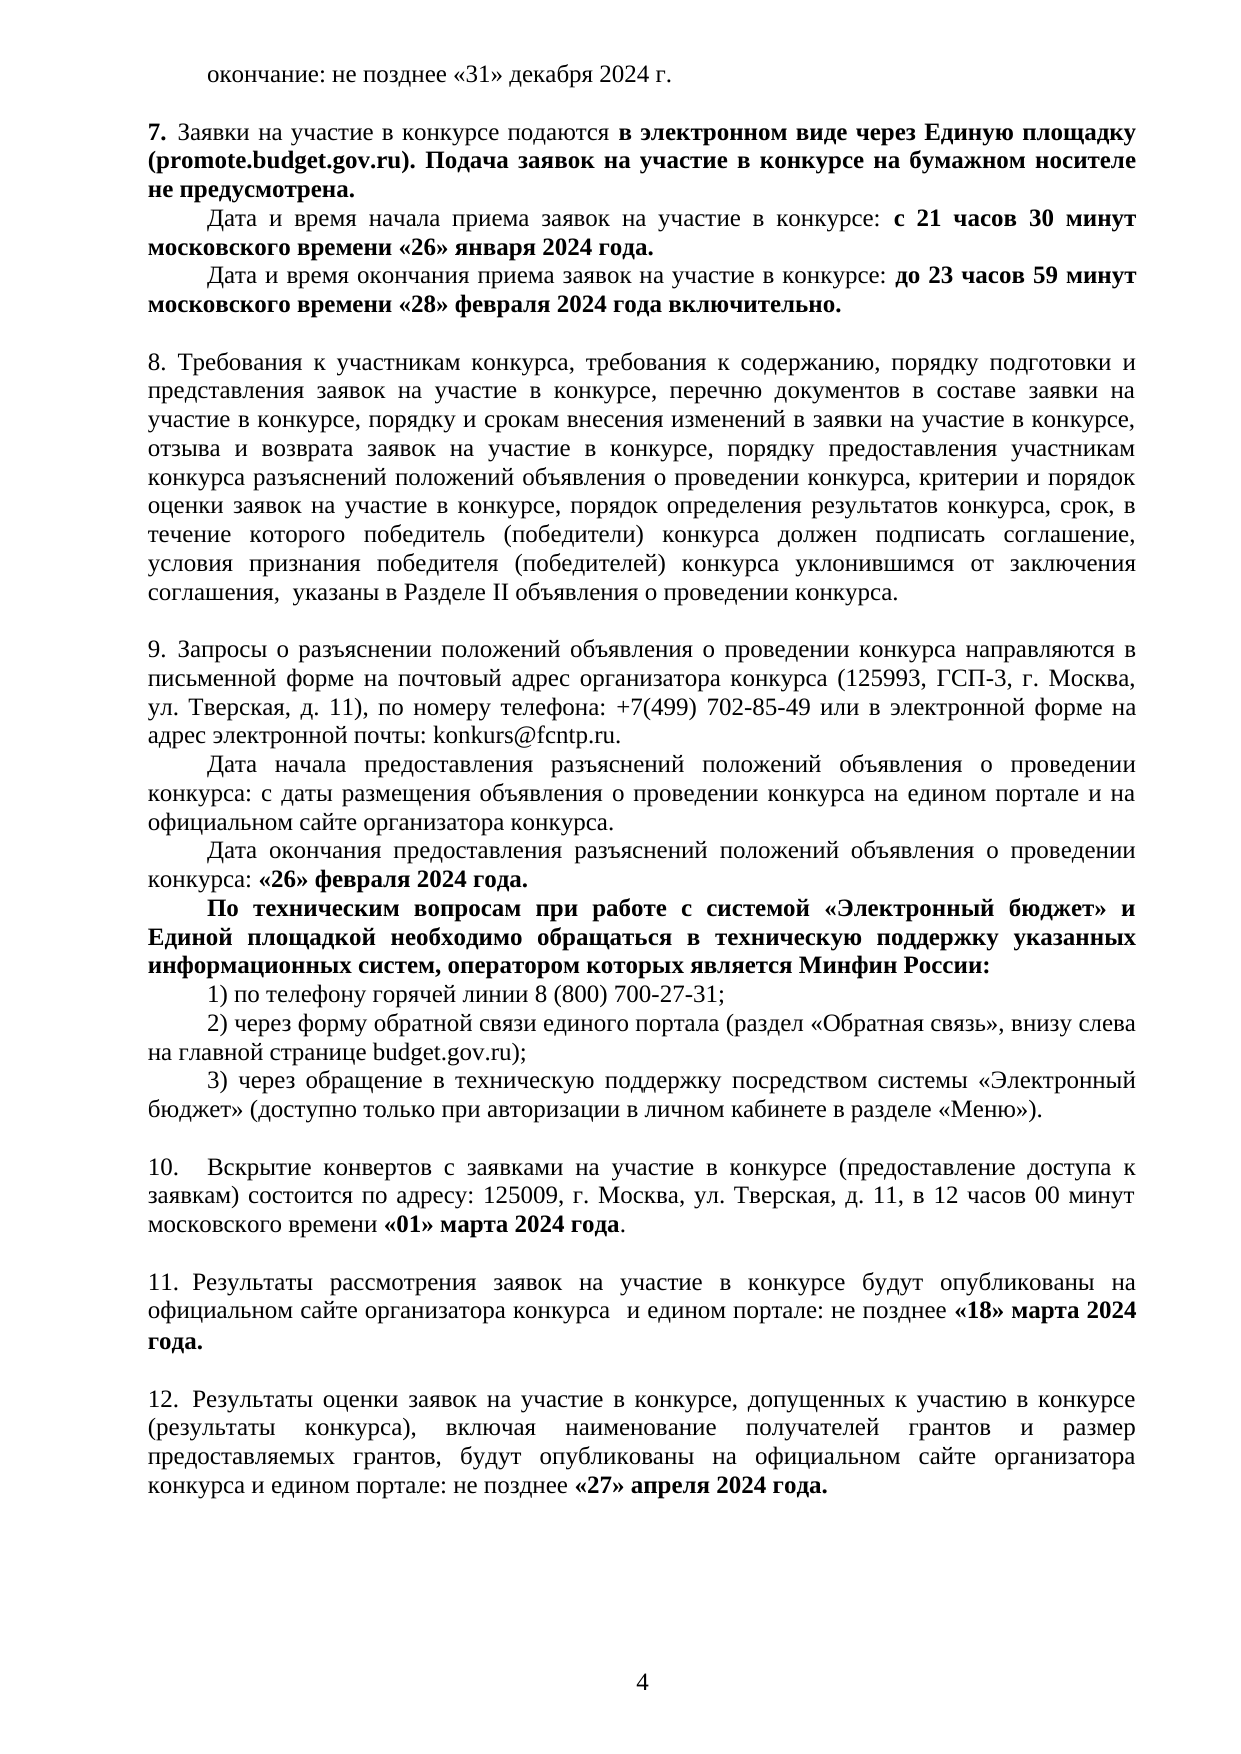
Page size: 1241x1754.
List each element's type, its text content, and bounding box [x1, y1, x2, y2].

text Дата и время окончания приема заявок на участие в конкурсе: до 23 часов 59 минут московского времени «28» февраля 2024 года включительно. [148, 260, 1137, 318]
list Запросы о разъяснении положений объявления о проведении конкурса направляются в письменной форме на почтовый адрес организатора конкурса (125993, ГСП-3, г. Москва, ул. Тверская, д. 11), по номеру телефона: +7(499) 702-85-49 или в электронной форме на адрес электронной почты: konkurs@fcntp.ru. [148, 634, 1137, 749]
text Дата и время начала приема заявок на участие в конкурсе: с 21 часов 30 минут московского времени «26» января 2024 года. [148, 203, 1137, 260]
list Требования к участникам конкурса, требования к содержанию, порядку подготовки и представления заявок на участие в конкурсе, перечню документов в составе заявки на участие в конкурсе, порядку и срокам внесения изменений в заявки на участие в конкурсе, отзыва и возврата заявок на участие в конкурсе, порядку предоставления участникам конкурса разъяснений положений объявления о проведении конкурса, критерии и порядок оценки заявок на участие в конкурсе, порядок определения результатов конкурса, срок, в течение которого победитель (победители) конкурса должен подписать соглашение, условия признания победителя (победителей) конкурса уклонившимся от заключения соглашения, указаны в Разделе II объявления о проведении конкурса. [148, 347, 1137, 605]
text Дата окончания предоставления разъяснений положений объявления о проведении конкурса: «26» февраля 2024 года. [148, 835, 1137, 893]
list Результаты оценки заявок на участие в конкурсе, допущенных к участию в конкурсе (результаты конкурса), включая наименование получателей грантов и размер предоставляемых грантов, будут опубликованы на официальном сайте организатора конкурса и едином портале: не позднее «27» апреля 2024 года. [148, 1384, 1137, 1499]
text Дата начала предоставления разъяснений положений объявления о проведении конкурса: с даты размещения объявления о проведении конкурса на едином портале и на официальном сайте организатора конкурса. [148, 749, 1137, 835]
list Заявки на участие в конкурсе подаются в электронном виде через Единую площадку (promote.budget.gov.ru). Подача заявок на участие в конкурсе на бумажном носителе не предусмотрена. [148, 117, 1137, 203]
list Результаты рассмотрения заявок на участие в конкурсе будут опубликованы на официальном сайте организатора конкурса и едином портале: не позднее «18» марта 2024 года. [148, 1267, 1137, 1355]
text По техническим вопросам при работе с системой «Электронный бюджет» и Единой площадкой необходимо обращаться в техническую поддержку указанных информационных систем, оператором которых является Минфин России: [148, 893, 1137, 979]
text 2) через форму обратной связи единого портала (раздел «Обратная связь», внизу слева на главной странице budget.gov.ru); [148, 1008, 1137, 1065]
text 1) по телефону горячей линии 8 (800) 700-27-31; [148, 979, 1137, 1008]
text окончание: не позднее «31» декабря 2024 г. [148, 59, 1137, 88]
text 3) через обращение в техническую поддержку посредством системы «Электронный бюджет» (доступно только при авторизации в личном кабинете в разделе «Меню»). [148, 1065, 1137, 1123]
list Вскрытие конвертов с заявками на участие в конкурсе (предоставление доступа к заявкам) состоится по адресу: 125009, г. Москва, ул. Тверская, д. 11, в 12 часов 00 минут московского времени «01» марта 2024 года. [148, 1152, 1137, 1238]
